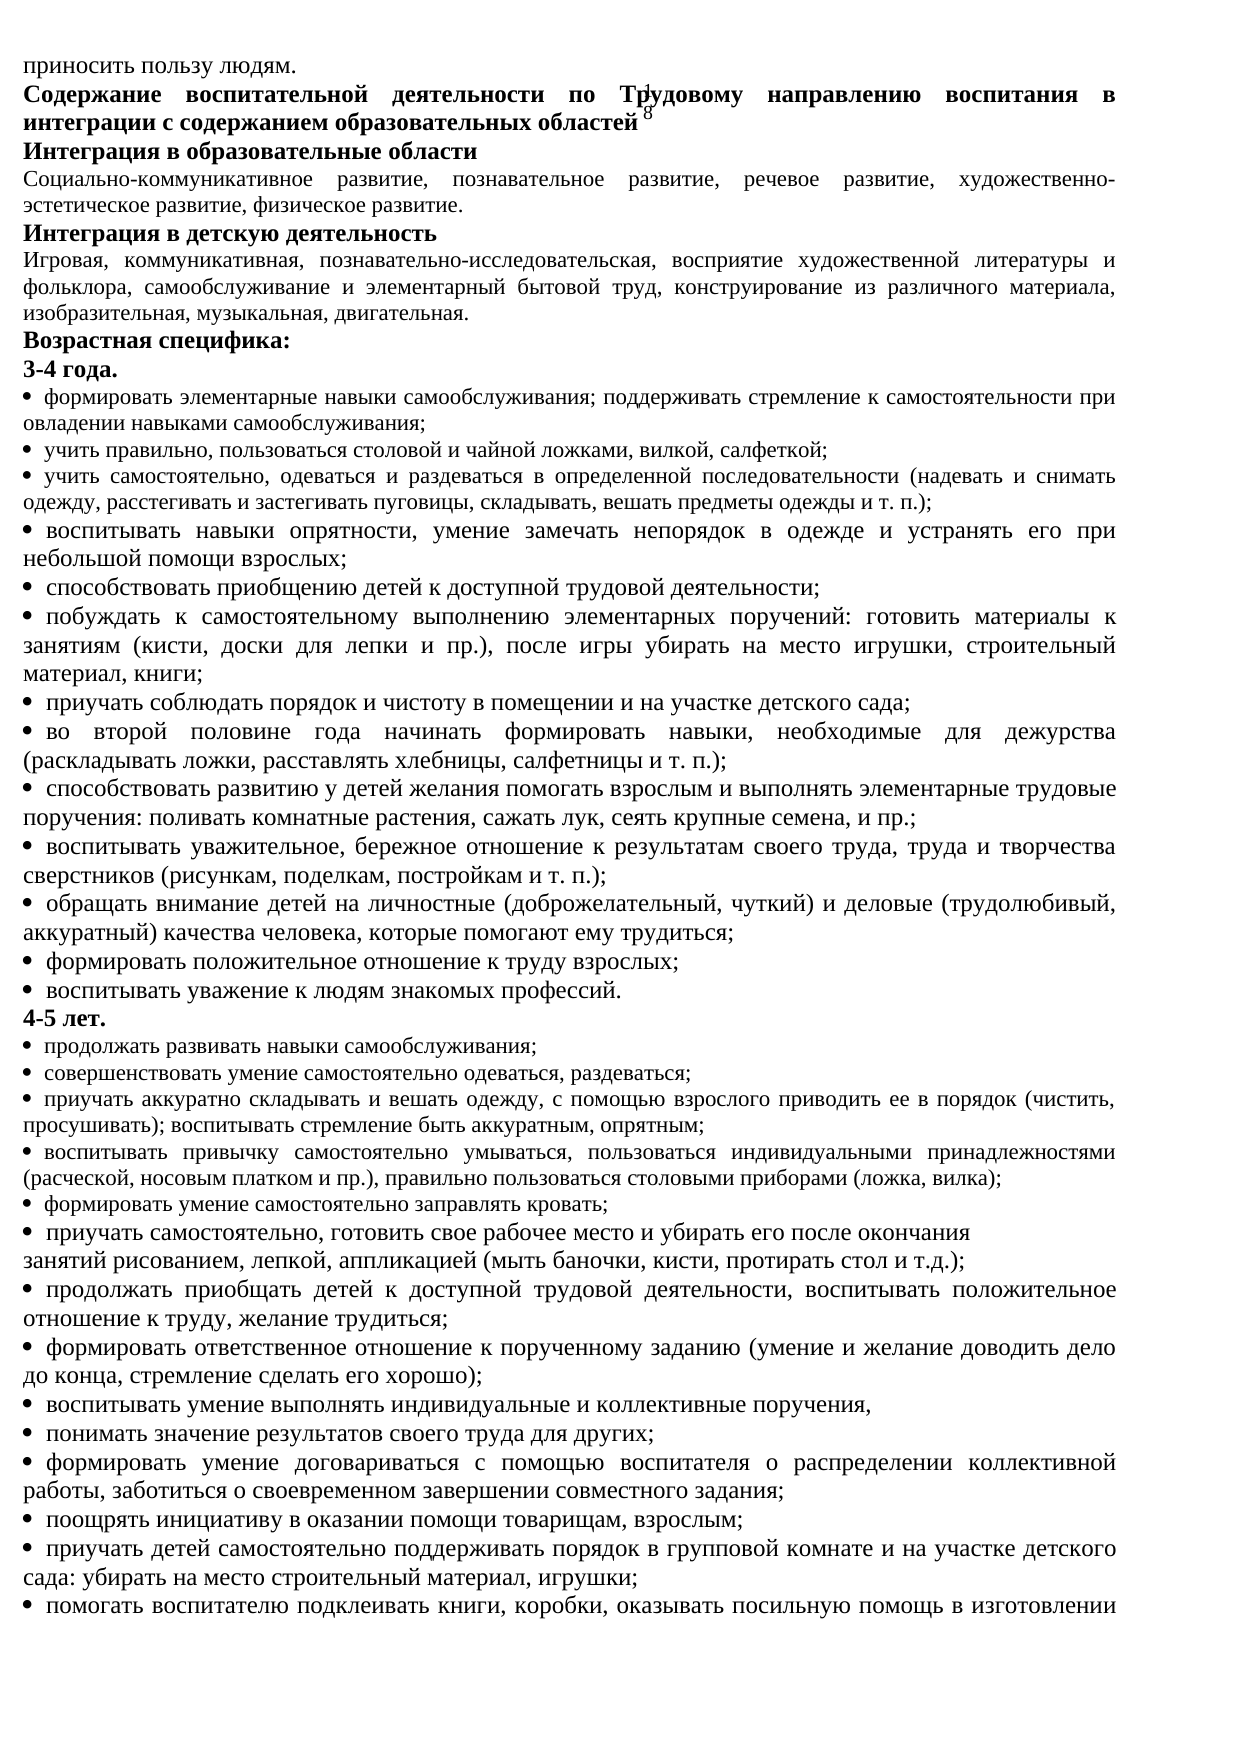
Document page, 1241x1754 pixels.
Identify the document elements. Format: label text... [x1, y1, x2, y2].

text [23, 1274, 1117, 1619]
text Возрастная специфика: [23, 326, 1117, 354]
text Содержание воспитательной деятельности по Трудовому направлению воспитания в интеграции с содержанием образовательных областей Интеграция в образовательные области Социально-коммуникативное развитие, познавательное развитие, речевое развитие, художественно-эстетическое развитие, физическое развитие. Интеграция в детскую деятельность Игровая, коммуникативная, познавательно-исследовательская, восприятие художественной литературы и фольклора, самообслуживание и элементарный бытовой труд, конструирование из различного материала, изобразительная, музыкальная, двигательная. [23, 79, 1117, 326]
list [23, 50, 1117, 79]
text 3-4 года. формировать элементарные навыки самообслуживания; поддерживать стремление к самостоятельности при овладении навыками самообслуживания; учить правильно, пользоваться столовой и чайной ложками, вилкой, салфеткой; учить самостоятельно, одеваться и раздеваться в определенной последовательности (надевать и снимать одежду, расстегивать и застегивать пуговицы, складывать, вешать предметы одежды и т. п.); воспитывать навыки опрятности, умение замечать непорядок в одежде и устранять его при небольшой помощи взрослых; [23, 354, 1117, 572]
text способствовать приобщению детей к доступной трудовой деятельности; побуждать к самостоятельному выполнению элементарных поручений: готовить материалы к занятиям (кисти, доски для лепки и пр.), после игры убирать на место игрушки, строительный материал, книги; приучать соблюдать порядок и чистоту в помещении и на участке детского сада; во второй половине года начинать формировать навыки, необходимые для дежурства (раскладывать ложки, расставлять хлебницы, салфетницы и т. п.); способствовать развитию у детей желания помогать взрослым и выполнять элементарные трудовые поручения: поливать комнатные растения, сажать лук, сеять крупные семена, и пр.; воспитывать уважительное, бережное отношение к результатам своего труда, труда и творчества сверстников (рисункам, поделкам, постройкам и т. п.); обращать внимание детей на личностные (доброжелательный, чуткий) и деловые (трудолюбивый, аккуратный) качества человека, которые помогают ему трудиться; формировать положительное отношение к труду взрослых; воспитывать уважение к людям знакомых профессий. 4-5 лет. продолжать развивать навыки самообслуживания; совершенствовать умение самостоятельно одеваться, раздеваться; приучать аккуратно складывать и вешать одежду, с помощью взрослого приводить ее в порядок (чистить, просушивать); воспитывать стремление быть аккуратным, опрятным; воспитывать привычку самостоятельно умываться, пользоваться индивидуальными принадлежностями (расческой, носовым платком и пр.), правильно пользоваться столовыми приборами (ложка, вилка); формировать умение самостоятельно заправлять кровать; приучать самостоятельно, готовить свое рабочее место и убирать его после окончания занятий рисованием, лепкой, аппликацией (мыть баночки, кисти, протирать стол и т.д.); [23, 572, 1117, 1274]
